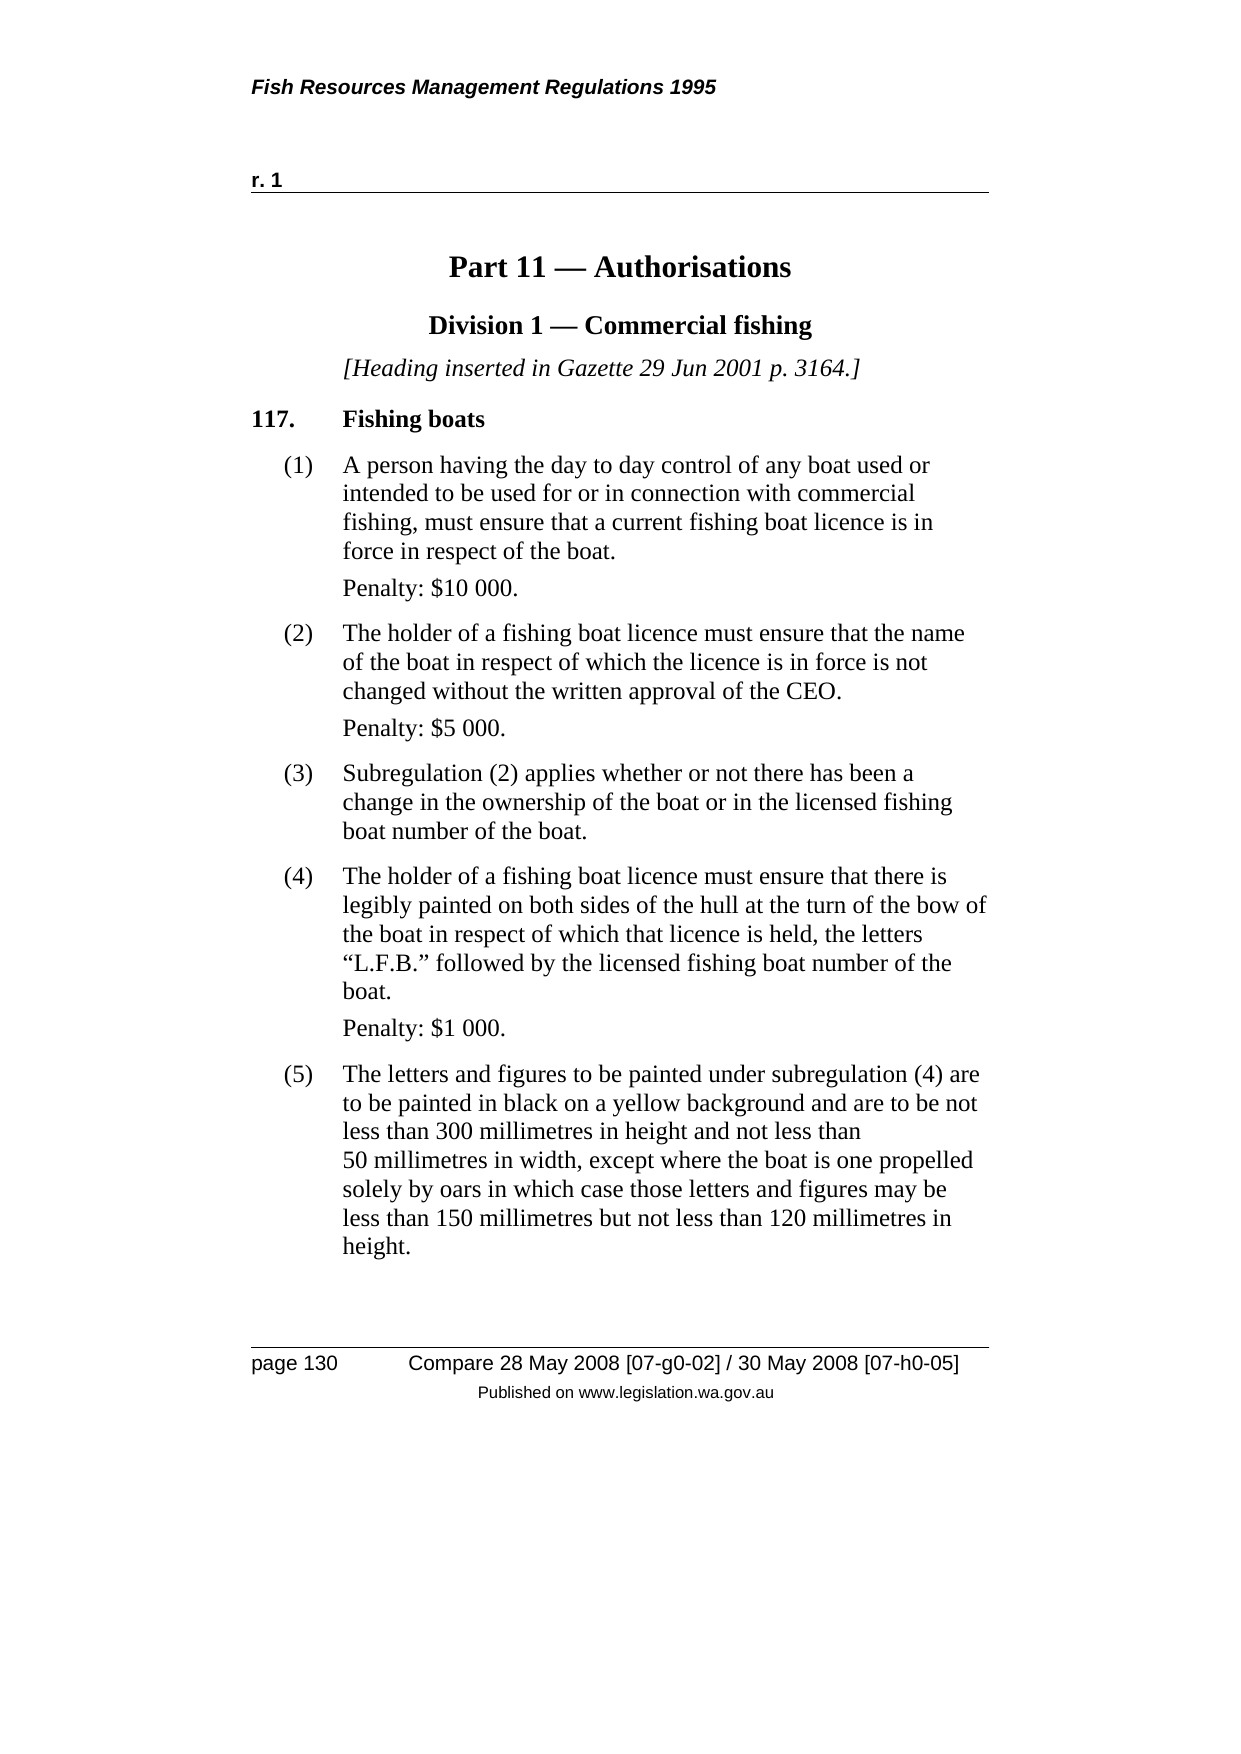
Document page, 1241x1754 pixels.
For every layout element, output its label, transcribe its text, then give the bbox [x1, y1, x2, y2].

text Penalty: $10 000. [251, 573, 989, 602]
subtitle Part 11 — Authorisations [251, 248, 989, 284]
subtitle 117. Fishing boats [251, 404, 989, 433]
text (5) The letters and figures to be painted under subregulation (4) are to be painted in black on a yellow background and are to be not less than 300 millimetres in height and not less than 50 millimetres in width, except where the boat is one propelled solely by oars in which case those letters and figures may be less than 150 millimetres but not less than 120 millimetres in height. [251, 1059, 989, 1260]
text (3) Subregulation (2) applies whether or not there has been a change in the ownership of the boat or in the licensed fishing boat number of the boat. [251, 758, 989, 845]
text (4) The holder of a fishing boat licence must ensure that there is legibly painted on both sides of the hull at the turn of the bow of the boat in respect of which that licence is held, the letters “L.F.B.” followed by the licensed fishing boat number of the boat. [251, 861, 989, 1005]
subtitle Division 1 — Commercial fishing [251, 309, 989, 340]
text Penalty: $5 000. [251, 713, 989, 742]
subtitle [Heading inserted in Gazette 29 Jun 2001 p. 3164.] [251, 353, 989, 381]
text (1) A person having the day to day control of any boat used or intended to be used for or in connection with commercial fishing, must ensure that a current fishing boat licence is in force in respect of the boat. [251, 450, 989, 565]
text (2) The holder of a fishing boat licence must ensure that the name of the boat in respect of which the licence is in force is not changed without the written approval of the CEO. [251, 618, 989, 705]
text Penalty: $1 000. [251, 1013, 989, 1042]
